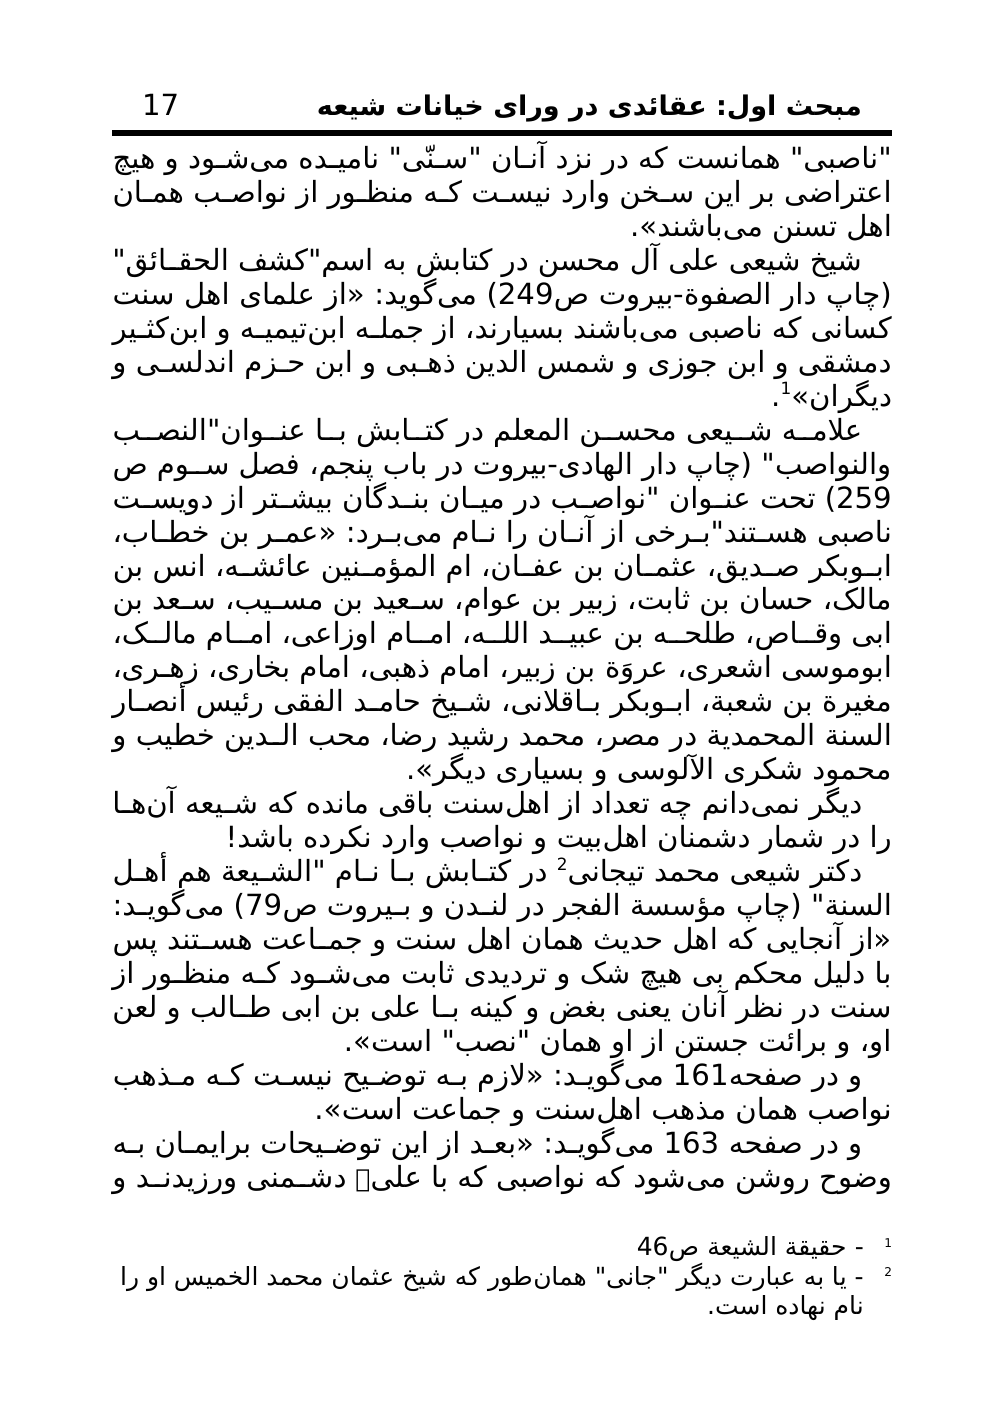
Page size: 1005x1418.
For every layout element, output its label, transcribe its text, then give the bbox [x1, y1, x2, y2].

text شیخ شیعی علی آل محسن در کتابش به اسم"کشف الحقائق" (چاپ دار الصفوة-بیروت ص249) می‌گوید: «از علمای اهل سنت کسانی که ناصبی می‌باشند بسیارند، از جمله ابن‌تیمیه و ابن‌کثیر دمشقی و ابن جوزی و شمس الدین ذهبی و ابن حزم اندلسی و دیگران». [112, 243, 892, 413]
text دکتر شیعی محمد تیجانی در کتابش با نام "الشیعة هم أهل السنة" (چاپ مؤسسة الفجر در لندن و بیروت ص79) می‌گوید: «از آنجایی که اهل حدیث همان اهل سنت و جماعت هستند پس با دلیل محکم بی هیچ شک و تردیدی ثابت می‌شود که منظور از سنت در نظر آنان یعنی بغض و کینه با علی بن ابی طالب و لعن او، و برائت جستن از او همان "نصب" است». [112, 854, 892, 1058]
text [112, 1126, 892, 1194]
text علامه شیعی محسن المعلم در کتابش با عنوان"النصب والنواصب" (چاپ دار الهادی-بیروت در باب پنجم، فصل سوم ص259) تحت عنوان "نواصب در میان بندگان بیشتر از دویست ناصبی هستند"برخی از آنان را نام می‌برد: «عمر بن خطاب، ابوبکر صدیق، عثمان بن عفان، ام المؤمنین عائشه، انس بن مالک، حسان بن ثابت، زبیر بن عوام، سعید بن مسیب، سعد بن ابی وقاص، طلحه بن عبید الله، امام اوزاعی، امام مالک، ابوموسی اشعری، عروَة بن زبیر، امام ذهبی، امام بخاری، زهری، مغیرة بن شعبة، ابوبکر باقلانی، شیخ حامد الفقی رئیس أنصار السنة المحمدیة در مصر، محمد رشید رضا، محب الدین خطیب و محمود شکری الآلوسی و بسیاری دیگر». [112, 413, 892, 787]
text دیگر نمی‌دانم چه تعداد از اهل‌سنت باقی مانده که شیعه آن‌ها را در شمار دشمنان اهل‌بیت و نواصب وارد نکرده باشد! [112, 787, 892, 854]
text و در صفحه161 می‌گوید: «لازم به توضیح نیست که مذهب نواصب همان مذهب اهل‌سنت و جماعت است». [112, 1058, 892, 1126]
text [112, 141, 892, 243]
